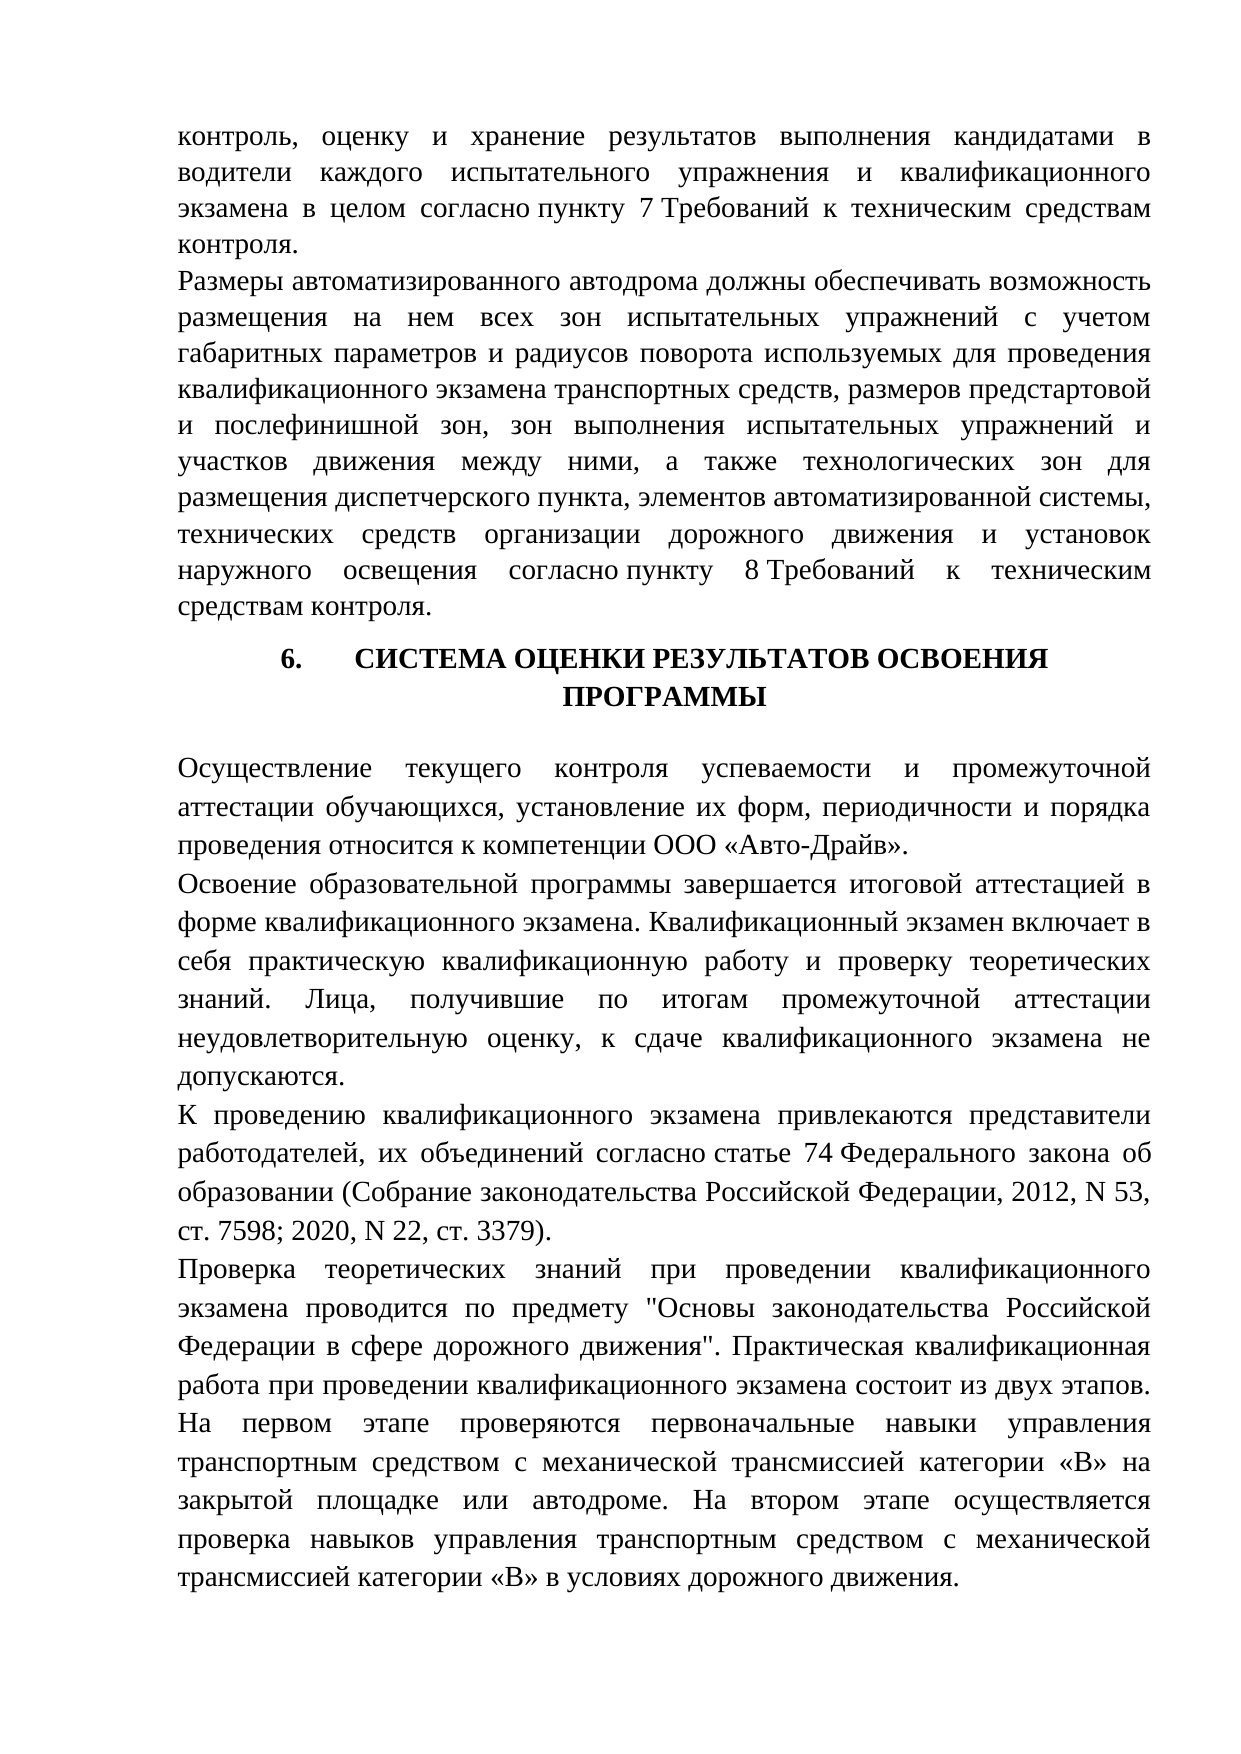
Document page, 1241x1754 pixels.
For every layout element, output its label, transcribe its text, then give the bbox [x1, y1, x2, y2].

list Осуществление текущего контроля успеваемости и промежуточной аттестации обучающихся, установление их форм, периодичности и порядка проведения относится к компетенции ООО «Авто-Драйв». [177, 750, 1152, 861]
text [177, 118, 1152, 260]
list СИСТЕМА ОЦЕНКИ РЕЗУЛЬТАТОВ ОСВОЕНИЯ ПРОГРАММЫ [177, 641, 1152, 713]
list Проверка теоретических знаний при проведении квалификационного экзамена проводится по предмету "Основы законодательства Российской Федерации в сфере дорожного движения". Практическая квалификационная работа при проведении квалификационного экзамена состоит из двух этапов. На первом этапе проверяются первоначальные навыки управления транспортным средством с механической трансмиссией категории «В» на закрытой площадке или автодроме. На втором этапе осуществляется проверка навыков управления транспортным средством с механической трансмиссией категории «В» в условиях дорожного движения. [177, 1251, 1152, 1593]
text Размеры автоматизированного автодрома должны обеспечивать возможность размещения на нем всех зон испытательных упражнений с учетом габаритных параметров и радиусов поворота используемых для проведения квалификационного экзамена транспортных средств, размеров предстартовой и послефинишной зон, зон выполнения испытательных упражнений и участков движения между ними, а также технологических зон для размещения диспетчерского пункта, элементов автоматизированной системы, технических средств организации дорожного движения и установок наружного освещения согласно пункту 8 Требований к техническим средствам контроля. [177, 263, 1152, 622]
list К проведению квалификационного экзамена привлекаются представители работодателей, их объединений согласно статье 74 Федерального закона об образовании (Собрание законодательства Российской Федерации, 2012, N 53, ст. 7598; 2020, N 22, ст. 3379). [177, 1097, 1152, 1246]
list Освоение образовательной программы завершается итоговой аттестацией в форме квалификационного экзамена. Квалификационный экзамен включает в себя практическую квалификационную работу и проверку теоретических знаний. Лица, получившие по итогам промежуточной аттестации неудовлетворительную оценку, к сдаче квалификационного экзамена не допускаются. [177, 866, 1152, 1092]
